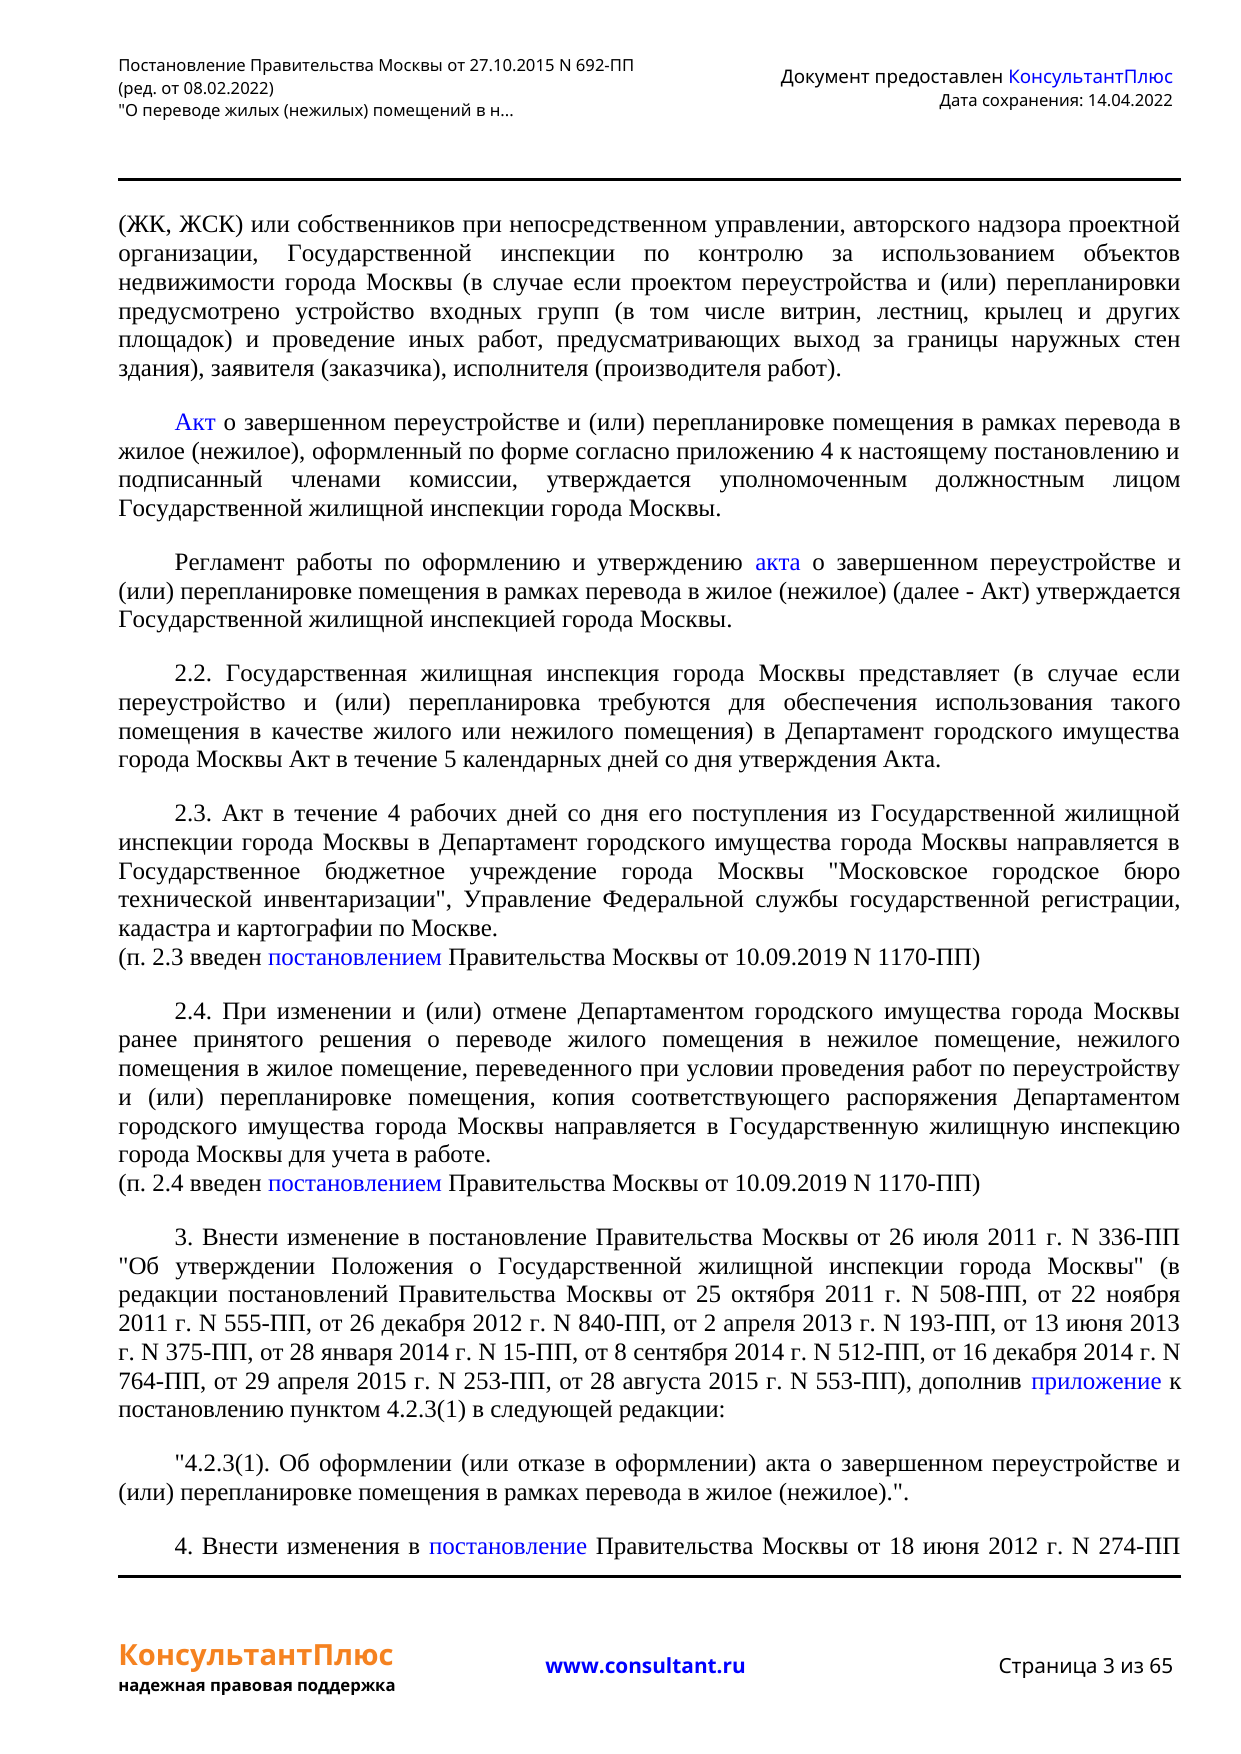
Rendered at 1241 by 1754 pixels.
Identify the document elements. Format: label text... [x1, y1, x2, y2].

text 2.3. Акт в течение 4 рабочих дней со дня его поступления из Государственной жилищной инспекции города Москвы в Департамент городского имущества города Москвы направляется в Государственное бюджетное учреждение города Москвы "Московское городское бюро технической инвентаризации", Управление Федеральной службы государственной регистрации, кадастра и картографии по Москве. [118, 798, 1181, 942]
text "4.2.3(1). Об оформлении (или отказе в оформлении) акта о завершенном переустройстве и (или) перепланировке помещения в рамках перевода в жилое (нежилое).". [118, 1448, 1181, 1506]
text Акт о завершенном переустройстве и (или) перепланировке помещения в рамках перевода в жилое (нежилое), оформленный по форме согласно приложению 4 к настоящему постановлению и подписанный членами комиссии, утверждается уполномоченным должностным лицом Государственной жилищной инспекции города Москвы. [118, 407, 1181, 522]
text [118, 1531, 1181, 1559]
text 3. Внести изменение в постановление Правительства Москвы от 26 июля 2011 г. N 336-ПП "Об утверждении Положения о Государственной жилищной инспекции города Москвы" (в редакции постановлений Правительства Москвы от 25 октября 2011 г. N 508-ПП, от 22 ноября 2011 г. N 555-ПП, от 26 декабря 2012 г. N 840-ПП, от 2 апреля 2013 г. N 193-ПП, от 13 июня 2013 г. N 375-ПП, от 28 января 2014 г. N 15-ПП, от 8 сентября 2014 г. N 512-ПП, от 16 декабря 2014 г. N 764-ПП, от 29 апреля 2015 г. N 253-ПП, от 28 августа 2015 г. N 553-ПП), дополнив приложение к постановлению пунктом 4.2.3(1) в следующей редакции: [118, 1222, 1181, 1423]
text 2.4. При изменении и (или) отмене Департаментом городского имущества города Москвы ранее принятого решения о переводе жилого помещения в нежилое помещение, нежилого помещения в жилое помещение, переведенного при условии проведения работ по переустройству и (или) перепланировке помещения, копия соответствующего распоряжения Департаментом городского имущества города Москвы направляется в Государственную жилищную инспекцию города Москвы для учета в работе. [118, 996, 1181, 1168]
text (п. 2.4 введен постановлением Правительства Москвы от 10.09.2019 N 1170-ПП) [118, 1168, 1181, 1197]
text Регламент работы по оформлению и утверждению акта о завершенном переустройстве и (или) перепланировке помещения в рамках перевода в жилое (нежилое) (далее - Акт) утверждается Государственной жилищной инспекцией города Москвы. [118, 547, 1181, 633]
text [118, 209, 1181, 382]
text (п. 2.3 введен постановлением Правительства Москвы от 10.09.2019 N 1170-ПП) [118, 942, 1181, 971]
text 2.2. Государственная жилищная инспекция города Москвы представляет (в случае если переустройство и (или) перепланировка требуются для обеспечения использования такого помещения в качестве жилого или нежилого помещения) в Департамент городского имущества города Москвы Акт в течение 5 календарных дней со дня утверждения Акта. [118, 658, 1181, 773]
